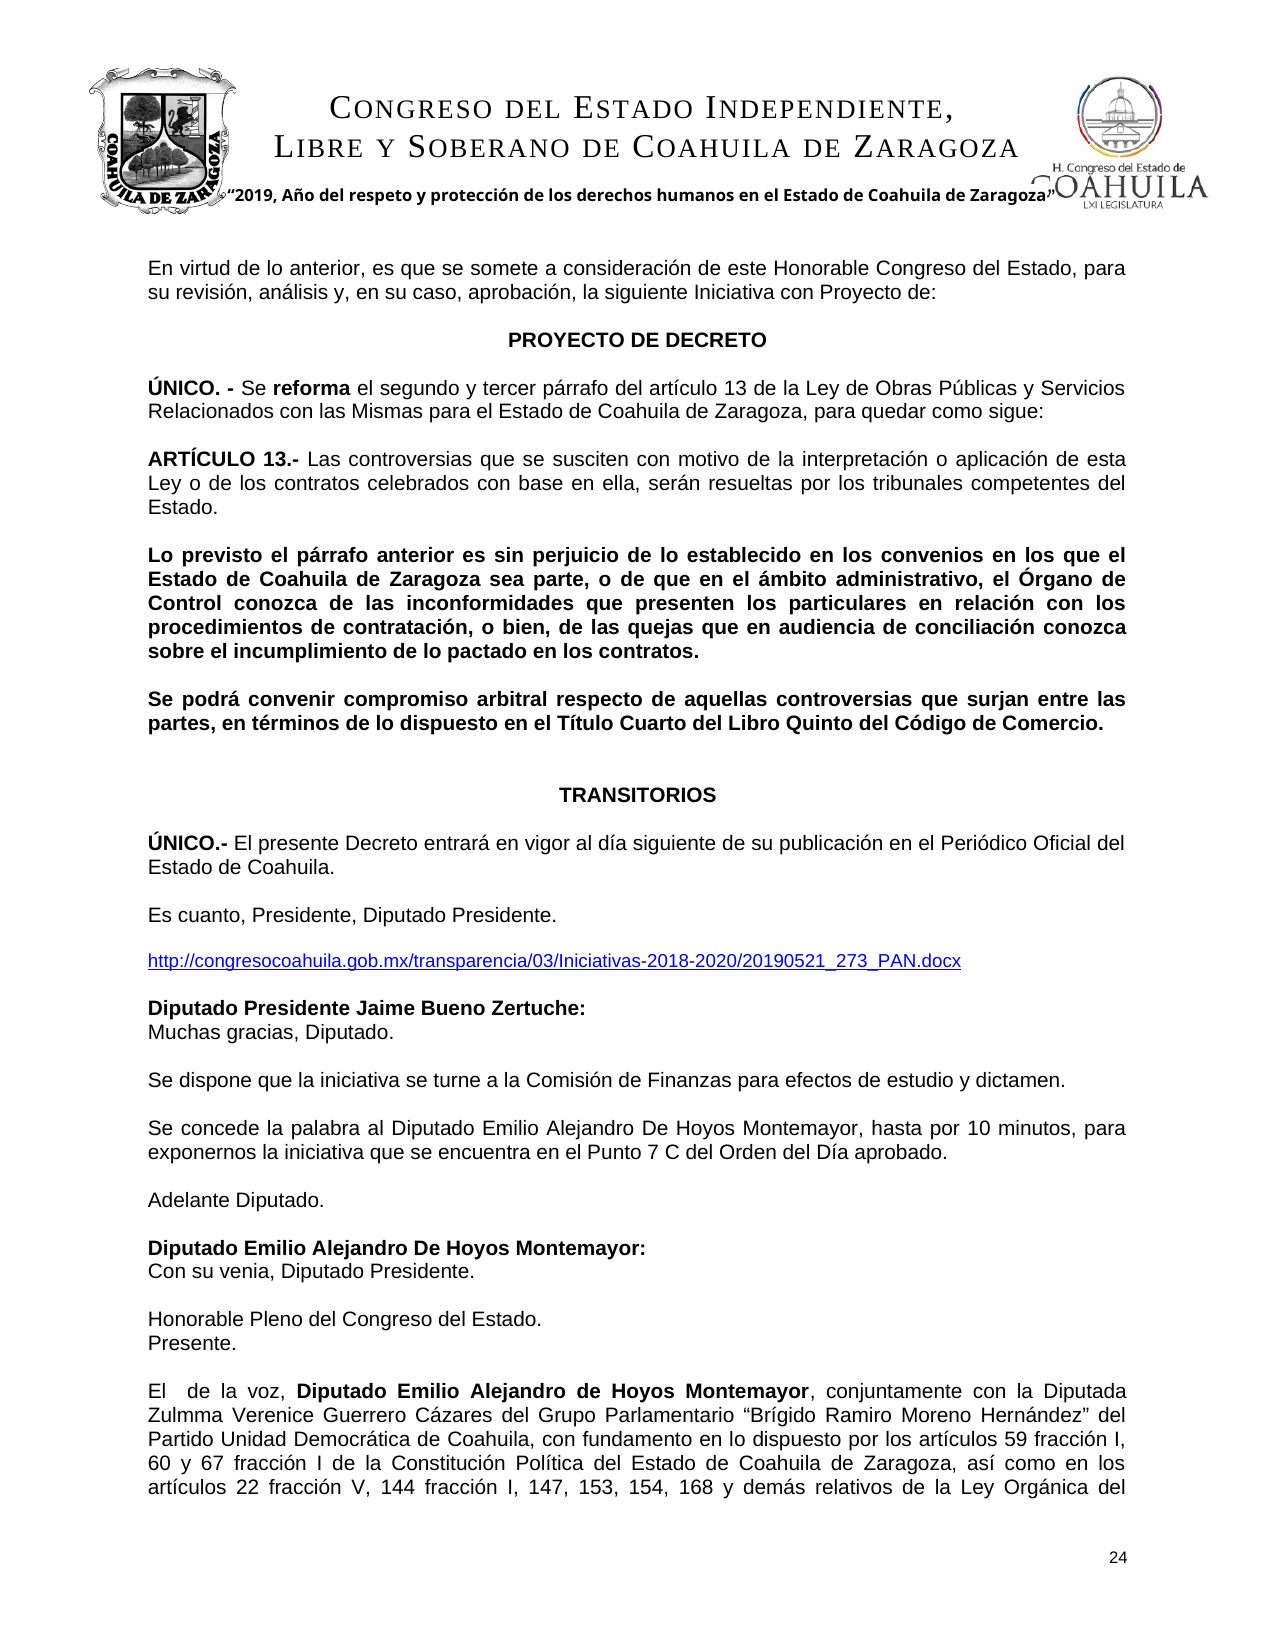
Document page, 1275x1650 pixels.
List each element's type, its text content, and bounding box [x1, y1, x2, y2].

text Muchas gracias, Diputado. [148, 1020, 1127, 1044]
text Se dispone que la iniciativa se turne a la Comisión de Finanzas para efectos de estudio y dictamen. [148, 1068, 1127, 1092]
text Se concede la palabra al Diputado Emilio Alejandro De Hoyos Montemayor, hasta por 10 minutos, para exponernos la iniciativa que se encuentra en el Punto 7 C del Orden del Día aprobado. [148, 1116, 1127, 1163]
text Es cuanto, Presidente, Diputado Presidente. [148, 902, 1127, 926]
text PROYECTO DE DECRETO [148, 327, 1127, 351]
text ARTÍCULO 13.- Las controversias que se susciten con motivo de la interpretación o aplicación de esta Ley o de los contratos celebrados con base en ella, serán resueltas por los tribunales competentes del Estado. [148, 447, 1127, 519]
picture [88, 68, 237, 214]
text En virtud de lo anterior, es que se somete a consideración de este Honorable Congreso del Estado, para su revisión, análisis y, en su caso, aprobación, la siguiente Iniciativa con Proyecto de: [148, 256, 1127, 303]
text Se podrá convenir compromiso arbitral respecto de aquellas controversias que surjan entre las partes, en términos de lo dispuesto en el Título Cuarto del Libro Quinto del Código de Comercio. [148, 687, 1127, 735]
text ÚNICO. - Se reforma el segundo y tercer párrafo del artículo 13 de la Ley de Obras Públicas y Servicios Relacionados con las Mismas para el Estado de Coahuila de Zaragoza, para quedar como sigue: [148, 375, 1127, 423]
text TRANSITORIOS [148, 783, 1127, 807]
text Presente. [148, 1331, 1127, 1355]
picture [1020, 70, 1214, 214]
text Honorable Pleno del Congreso del Estado. [148, 1307, 1127, 1331]
text Lo previsto el párrafo anterior es sin perjuicio de lo establecido en los convenios en los que el Estado de Coahuila de Zaragoza sea parte, o de que en el ámbito administrativo, el Órgano de Control conozca de las inconformidades que presenten los particulares en relación con los procedimientos de contratación, o bien, de las quejas que en audiencia de conciliación conozca sobre el incumplimiento de lo pactado en los contratos. [148, 543, 1127, 663]
text Con su venia, Diputado Presidente. [148, 1259, 1127, 1283]
text ÚNICO.- El presente Decreto entrará en vigor al día siguiente de su publicación en el Periódico Oficial del Estado de Coahuila. [148, 831, 1127, 878]
text Diputado Emilio Alejandro De Hoyos Montemayor: [148, 1235, 1127, 1259]
text Adelante Diputado. [148, 1187, 1127, 1211]
text Diputado Presidente Jaime Bueno Zertuche: [148, 996, 1127, 1020]
text http://congresocoahuila.gob.mx/transparencia/03/Iniciativas-2018-2020/20190521_273_PAN.docx [148, 950, 1127, 972]
